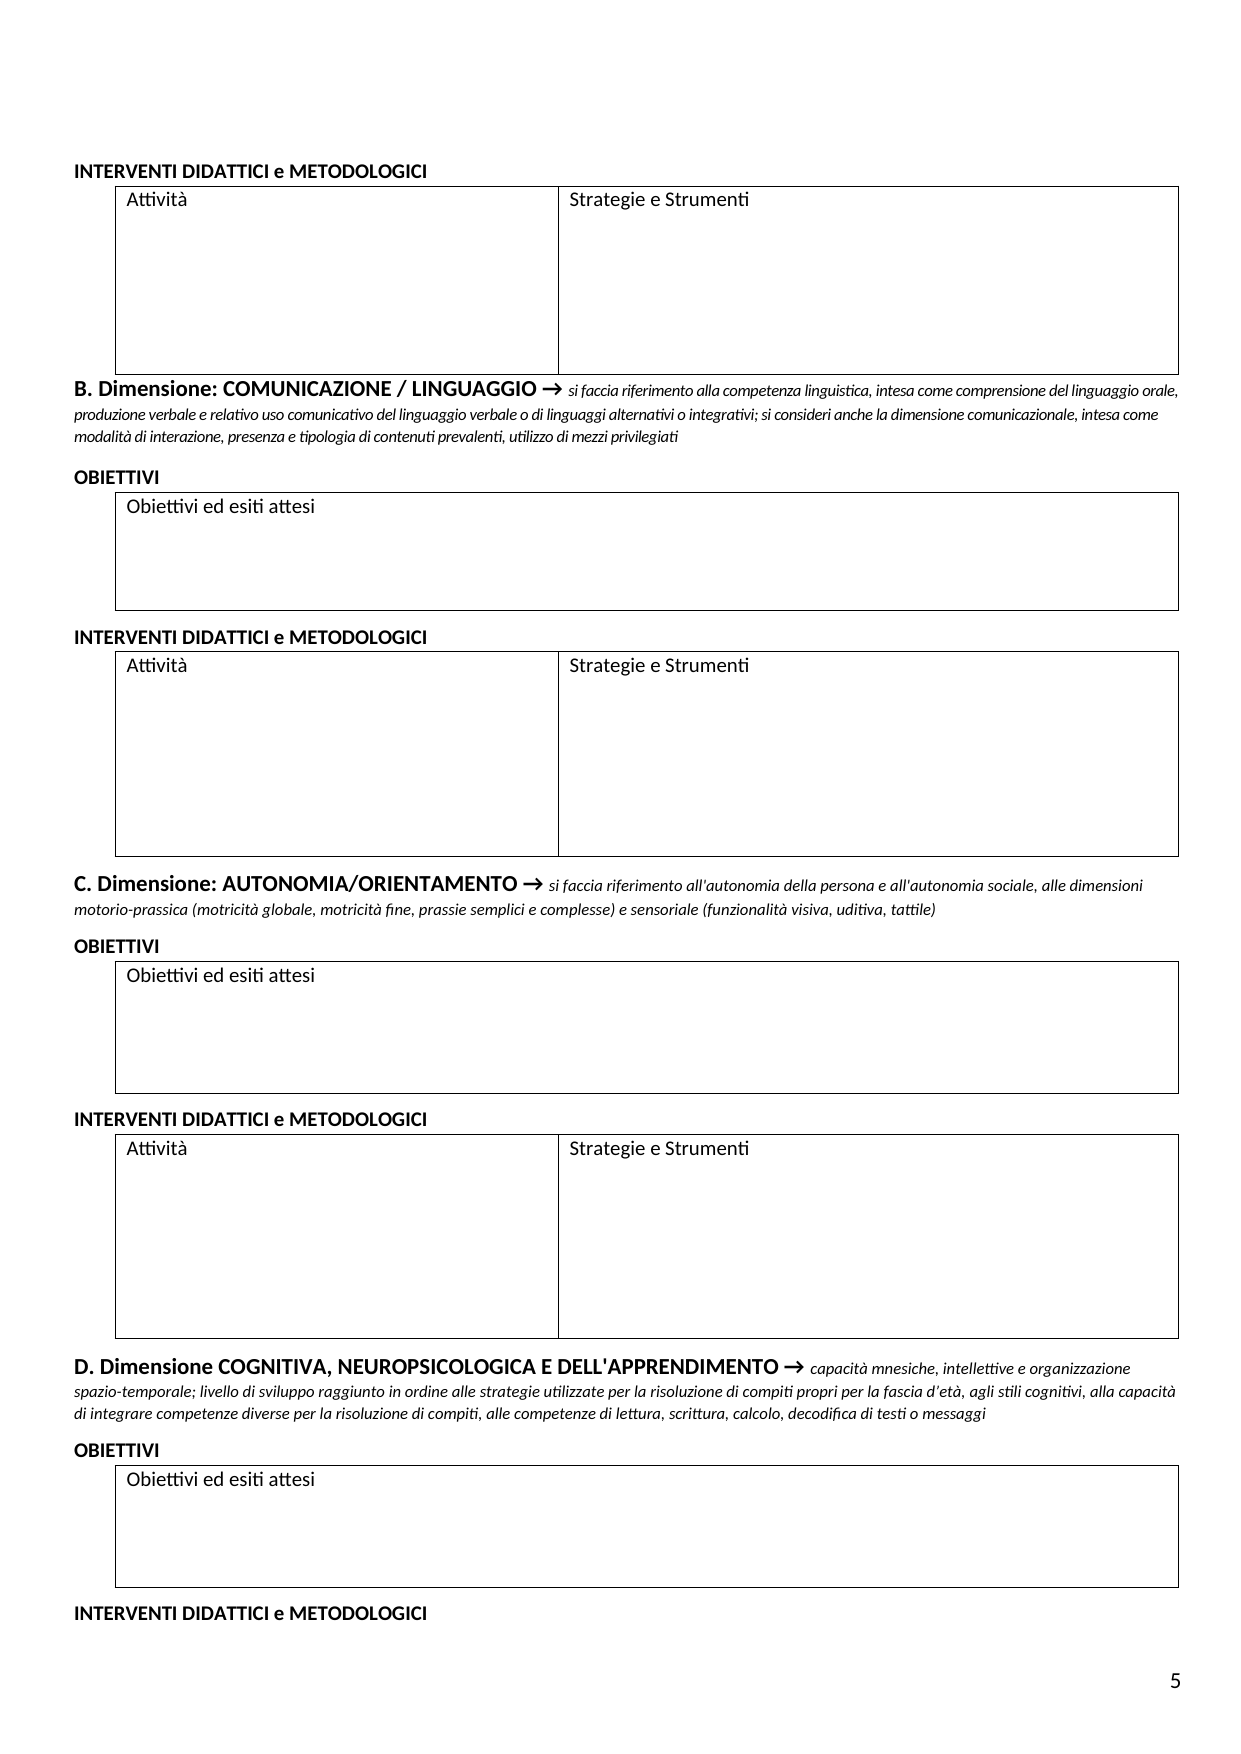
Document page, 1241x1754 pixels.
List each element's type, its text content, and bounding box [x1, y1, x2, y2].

table_header Attività [116, 187, 558, 373]
table_header Attività [116, 652, 558, 856]
text OBIETTIVI [74, 933, 1181, 959]
table_header Strategie e Strumenti [559, 187, 1178, 373]
table_header Strategie e Strumenti [559, 652, 1178, 856]
table_header Strategie e Strumenti [559, 1135, 1178, 1338]
text OBIETTIVI [74, 1438, 1181, 1463]
text INTERVENTI DIDATTICI e METODOLOGICI [74, 1106, 1181, 1132]
text C. Dimensione: AUTONOMIA/ORIENTAMENTO → si faccia riferimento all'autonomia della persona e all'autonomia sociale, alle dimensioni motorio-prassica (motricità globale, motricità fine, prassie semplici e complesse) e sensoriale (funzionalità visiva, uditiva, tattile) [74, 869, 1181, 919]
table_header Attività [116, 1135, 558, 1338]
table_header Obiettivi ed esiti attesi [116, 493, 1178, 610]
text D. Dimensione COGNITIVA, NEUROPSICOLOGICA E DELL'APPRENDIMENTO → capacità mnesiche, intellettive e organizzazione spazio-temporale; livello di sviluppo raggiunto in ordine alle strategie utilizzate per la risoluzione di compiti propri per la fascia d’età, agli stili cognitivi, alla capacità di integrare competenze diverse per la risoluzione di compiti, alle competenze di lettura, scrittura, calcolo, decodifica di testi o messaggi [74, 1352, 1181, 1423]
text B. Dimensione: COMUNICAZIONE / LINGUAGGIO → si faccia riferimento alla competenza linguistica, intesa come comprensione del linguaggio orale, produzione verbale e relativo uso comunicativo del linguaggio verbale o di linguaggi alternativi o integrativi; si consideri anche la dimensione comunicazionale, intesa come modalità di interazione, presenza e tipologia di contenuti prevalenti, utilizzo di mezzi privilegiati [74, 374, 1181, 446]
text INTERVENTI DIDATTICI e METODOLOGICI [74, 1600, 1181, 1626]
table_header Obiettivi ed esiti attesi [116, 962, 1178, 1093]
text OBIETTIVI [74, 464, 1181, 490]
text INTERVENTI DIDATTICI e METODOLOGICI [74, 624, 1181, 649]
text INTERVENTI DIDATTICI e METODOLOGICI [74, 158, 1181, 183]
table_header Obiettivi ed esiti attesi [116, 1466, 1178, 1587]
